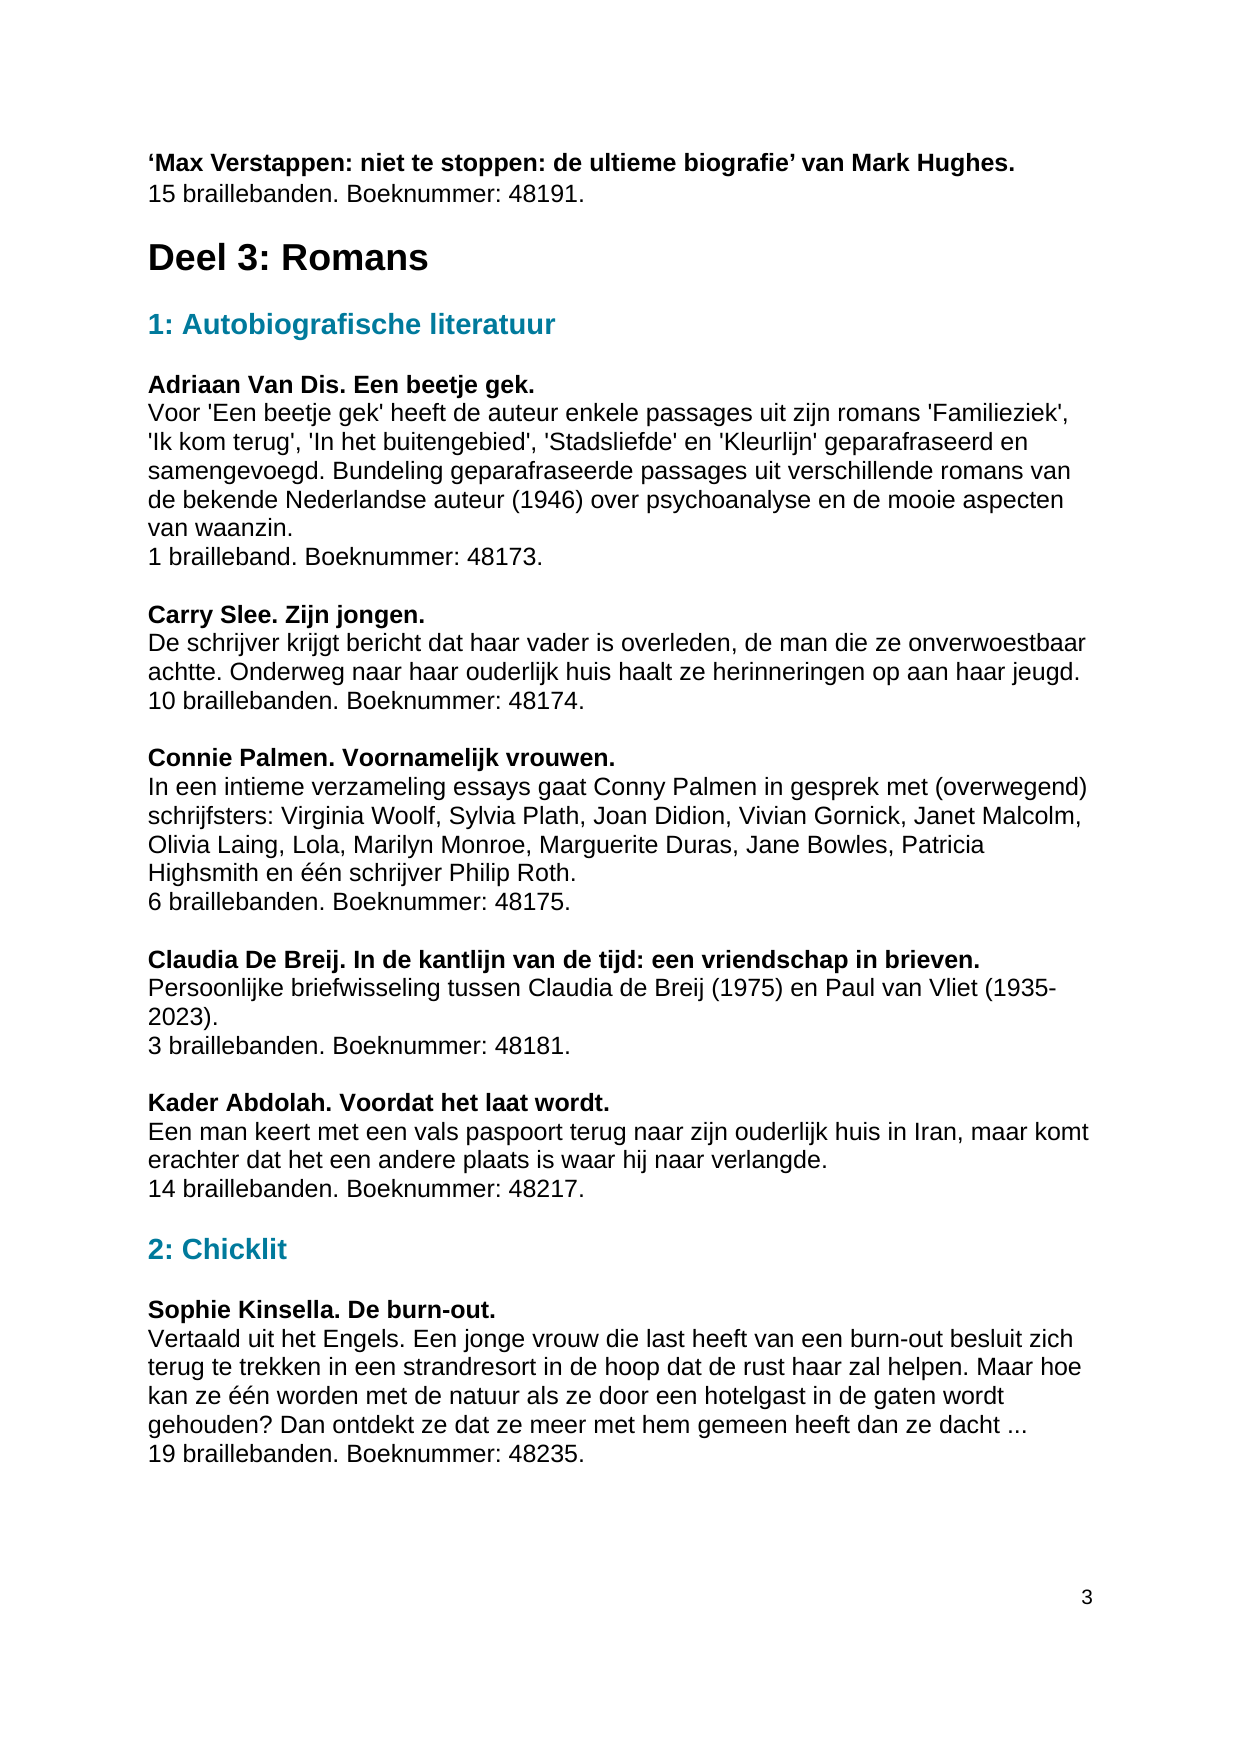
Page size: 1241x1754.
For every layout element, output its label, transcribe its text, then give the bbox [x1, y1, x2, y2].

subtitle Deel 3: Romans [148, 235, 1093, 278]
text 19 braillebanden. Boeknummer: 48235. [148, 1439, 1093, 1467]
text Persoonlijke briefwisseling tussen Claudia de Breij (1975) en Paul van Vliet (1935-2023). [148, 973, 1093, 1031]
text 6 braillebanden. Boeknummer: 48175. [148, 887, 1093, 916]
text In een intieme verzameling essays gaat Conny Palmen in gesprek met (overwegend) schrijfsters: Virginia Woolf, Sylvia Plath, Joan Didion, Vivian Gornick, Janet Malcolm, Olivia Laing, Lola, Marilyn Monroe, Marguerite Duras, Jane Bowles, Patricia Highsmith en één schrijver Philip Roth. [148, 772, 1093, 887]
text 1 brailleband. Boeknummer: 48173. [148, 542, 1093, 571]
text Connie Palmen. Voornamelijk vrouwen. [148, 743, 1093, 772]
text Vertaald uit het Engels. Een jonge vrouw die last heeft van een burn-out besluit zich terug te trekken in een strandresort in de hoop dat de rust haar zal helpen. Maar hoe kan ze één worden met de natuur als ze door een hotelgast in de gaten wordt gehouden? Dan ontdekt ze dat ze meer met hem gemeen heeft dan ze dacht ... [148, 1324, 1093, 1439]
text 3 braillebanden. Boeknummer: 48181. [148, 1031, 1093, 1060]
text ‘Max Verstappen: niet te stoppen: de ultieme biografie’ van Mark Hughes. 15 braillebanden. Boeknummer: 48191. [148, 148, 1093, 207]
text De schrijver krijgt bericht dat haar vader is overleden, de man die ze onverwoestbaar achtte. Onderweg naar haar ouderlijk huis haalt ze herinneringen op aan haar jeugd. [148, 628, 1093, 686]
text Claudia De Breij. In de kantlijn van de tijd: een vriendschap in brieven. [148, 945, 1093, 973]
text 14 braillebanden. Boeknummer: 48217. [148, 1174, 1093, 1203]
text 10 braillebanden. Boeknummer: 48174. [148, 686, 1093, 715]
text Voor 'Een beetje gek' heeft de auteur enkele passages uit zijn romans 'Familieziek', 'Ik kom terug', 'In het buitengebied', 'Stadsliefde' en 'Kleurlijn' geparafraseerd en samengevoegd. Bundeling geparafraseerde passages uit verschillende romans van de bekende Nederlandse auteur (1946) over psychoanalyse en de mooie aspecten van waanzin. [148, 398, 1093, 542]
text Kader Abdolah. Voordat het laat wordt. [148, 1088, 1093, 1117]
text Sophie Kinsella. De burn-out. [148, 1295, 1093, 1324]
text Een man keert met een vals paspoort terug naar zijn ouderlijk huis in Iran, maar komt erachter dat het een andere plaats is waar hij naar verlangde. [148, 1117, 1093, 1174]
subtitle 2: Chicklit [148, 1232, 1093, 1266]
subtitle 1: Autobiografische literatuur [148, 307, 1093, 341]
text Carry Slee. Zijn jongen. [148, 600, 1093, 628]
text Adriaan Van Dis. Een beetje gek. [148, 370, 1093, 398]
